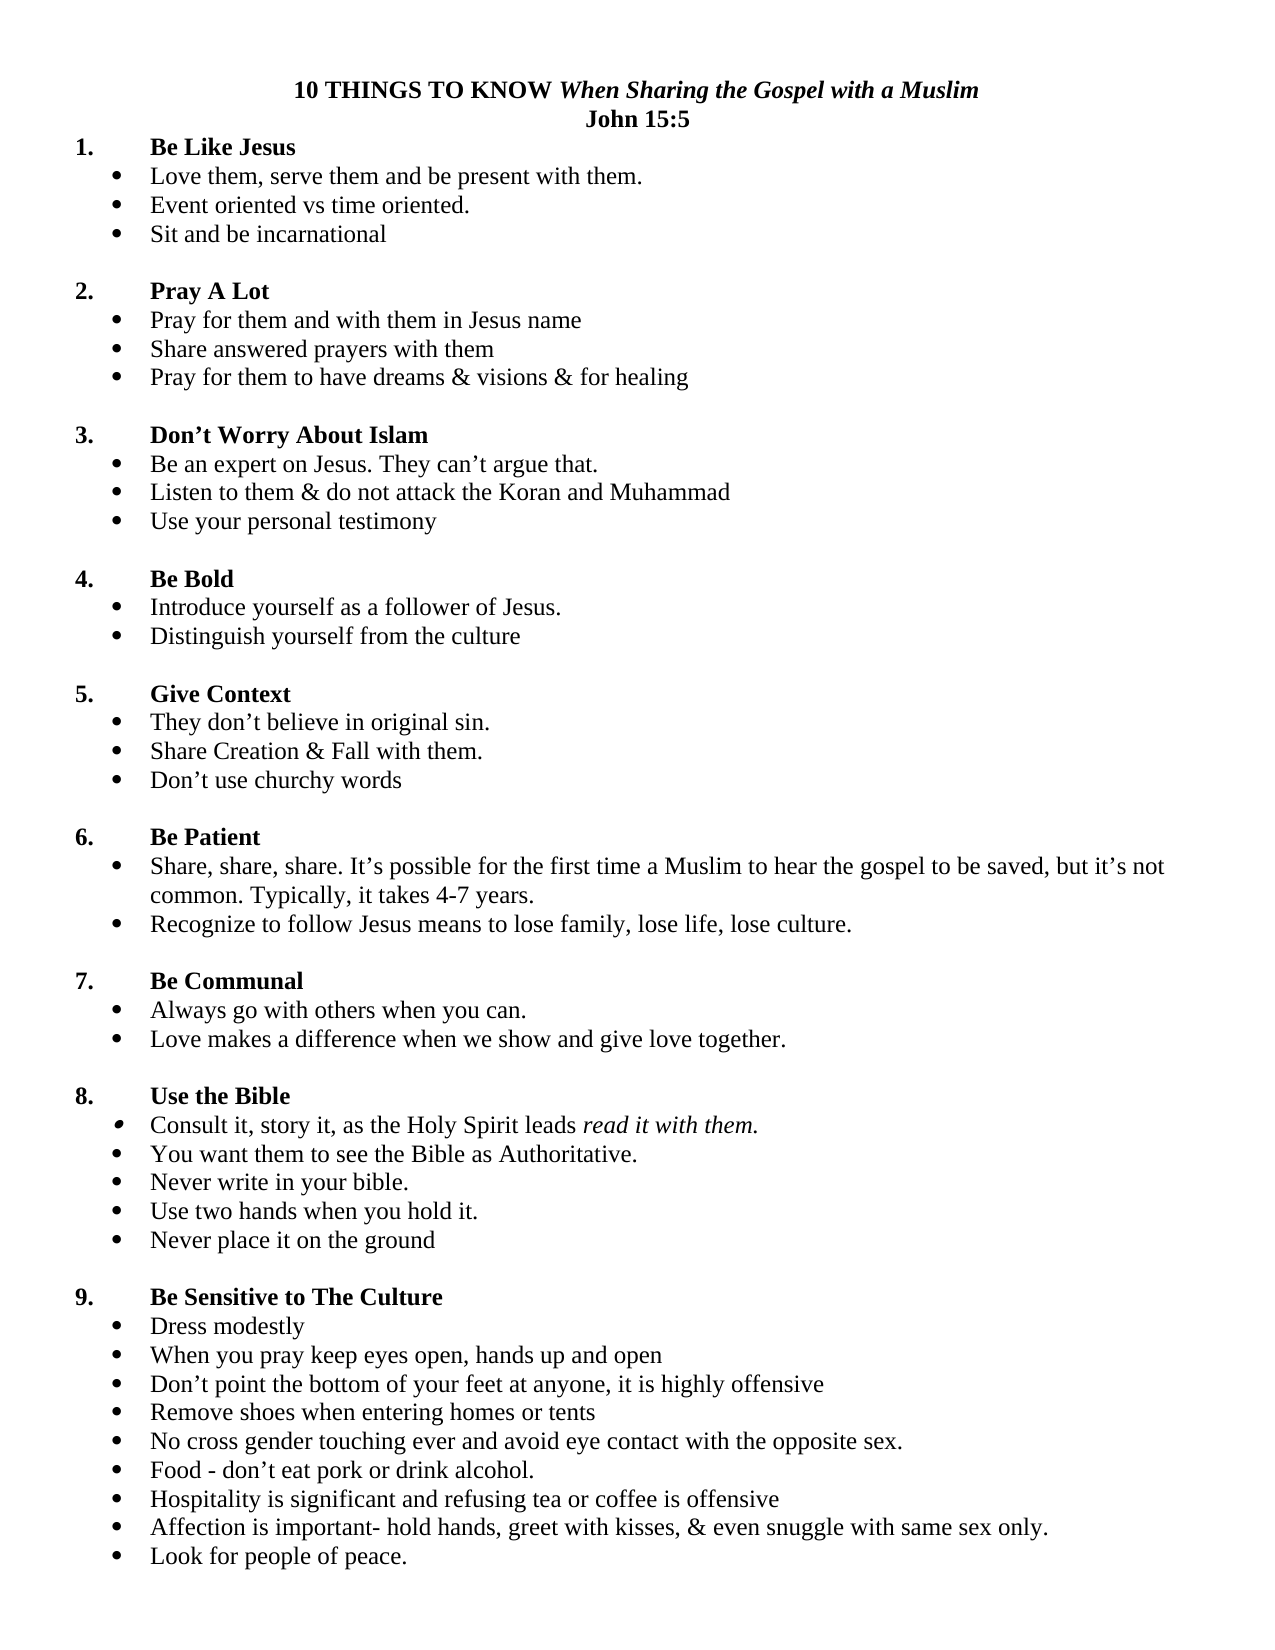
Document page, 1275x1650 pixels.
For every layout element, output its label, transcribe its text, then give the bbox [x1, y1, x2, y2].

list Love makes a difference when we show and give love together. [112, 1024, 1200, 1052]
list Be Communal [75, 966, 1200, 995]
list Consult it, story it, as the Holy Spirit leads read it with them. [112, 1110, 1200, 1139]
list Never write in your bible. [112, 1167, 1200, 1196]
list Distinguish yourself from the culture [112, 621, 1200, 650]
list Food - don’t eat pork or drink alcohol. [112, 1455, 1200, 1484]
list Listen to them & do not attack the Koran and Muhammad [112, 477, 1200, 506]
list Recognize to follow Jesus means to lose family, lose life, lose culture. [112, 909, 1200, 937]
list You want them to see the Bible as Authoritative. [112, 1139, 1200, 1167]
list Pray A Lot [75, 276, 1200, 305]
list They don’t believe in original sin. [112, 707, 1200, 736]
list Introduce yourself as a follower of Jesus. [112, 592, 1200, 621]
list Affection is important- hold hands, greet with kisses, & even snuggle with same sex only. [112, 1512, 1200, 1541]
list Be an expert on Jesus. They can’t argue that. [112, 449, 1200, 477]
list Sit and be incarnational [112, 219, 1200, 247]
list Don’t Worry About Islam [75, 420, 1200, 449]
list Look for people of peace. [112, 1541, 1200, 1570]
text John 15:5 [75, 104, 1200, 132]
list Share Creation & Fall with them. [112, 736, 1200, 765]
list Always go with others when you can. [112, 995, 1200, 1024]
list Be Sensitive to The Culture [75, 1282, 1200, 1311]
list Don’t use churchy words [112, 765, 1200, 794]
list Event oriented vs time oriented. [112, 190, 1200, 219]
list Share answered prayers with them [112, 334, 1200, 362]
list Be Like Jesus [75, 132, 1200, 161]
list Love them, serve them and be present with them. [112, 161, 1200, 190]
list When you pray keep eyes open, hands up and open [112, 1340, 1200, 1369]
list Use two hands when you hold it. [112, 1196, 1200, 1225]
list No cross gender touching ever and avoid eye contact with the opposite sex. [112, 1426, 1200, 1455]
list Dress modestly [112, 1311, 1200, 1340]
text 10 THINGS TO KNOW When Sharing the Gospel with a Muslim [75, 75, 1200, 104]
list Be Patient [75, 822, 1200, 851]
list Remove shoes when entering homes or tents [112, 1397, 1200, 1426]
list Give Context [75, 679, 1200, 707]
list Never place it on the ground [112, 1225, 1200, 1254]
list Share, share, share. It’s possible for the first time a Muslim to hear the gospel to be saved, but it’s not common. Typically, it takes 4-7 years. [112, 851, 1200, 909]
list Pray for them to have dreams & visions & for healing [112, 362, 1200, 391]
list Don’t point the bottom of your feet at anyone, it is highly offensive [112, 1369, 1200, 1397]
list Use the Bible [75, 1081, 1200, 1110]
list Be Bold [75, 564, 1200, 592]
list Use your personal testimony [112, 506, 1200, 535]
list Hospitality is significant and refusing tea or coffee is offensive [112, 1484, 1200, 1512]
list Pray for them and with them in Jesus name [112, 305, 1200, 334]
